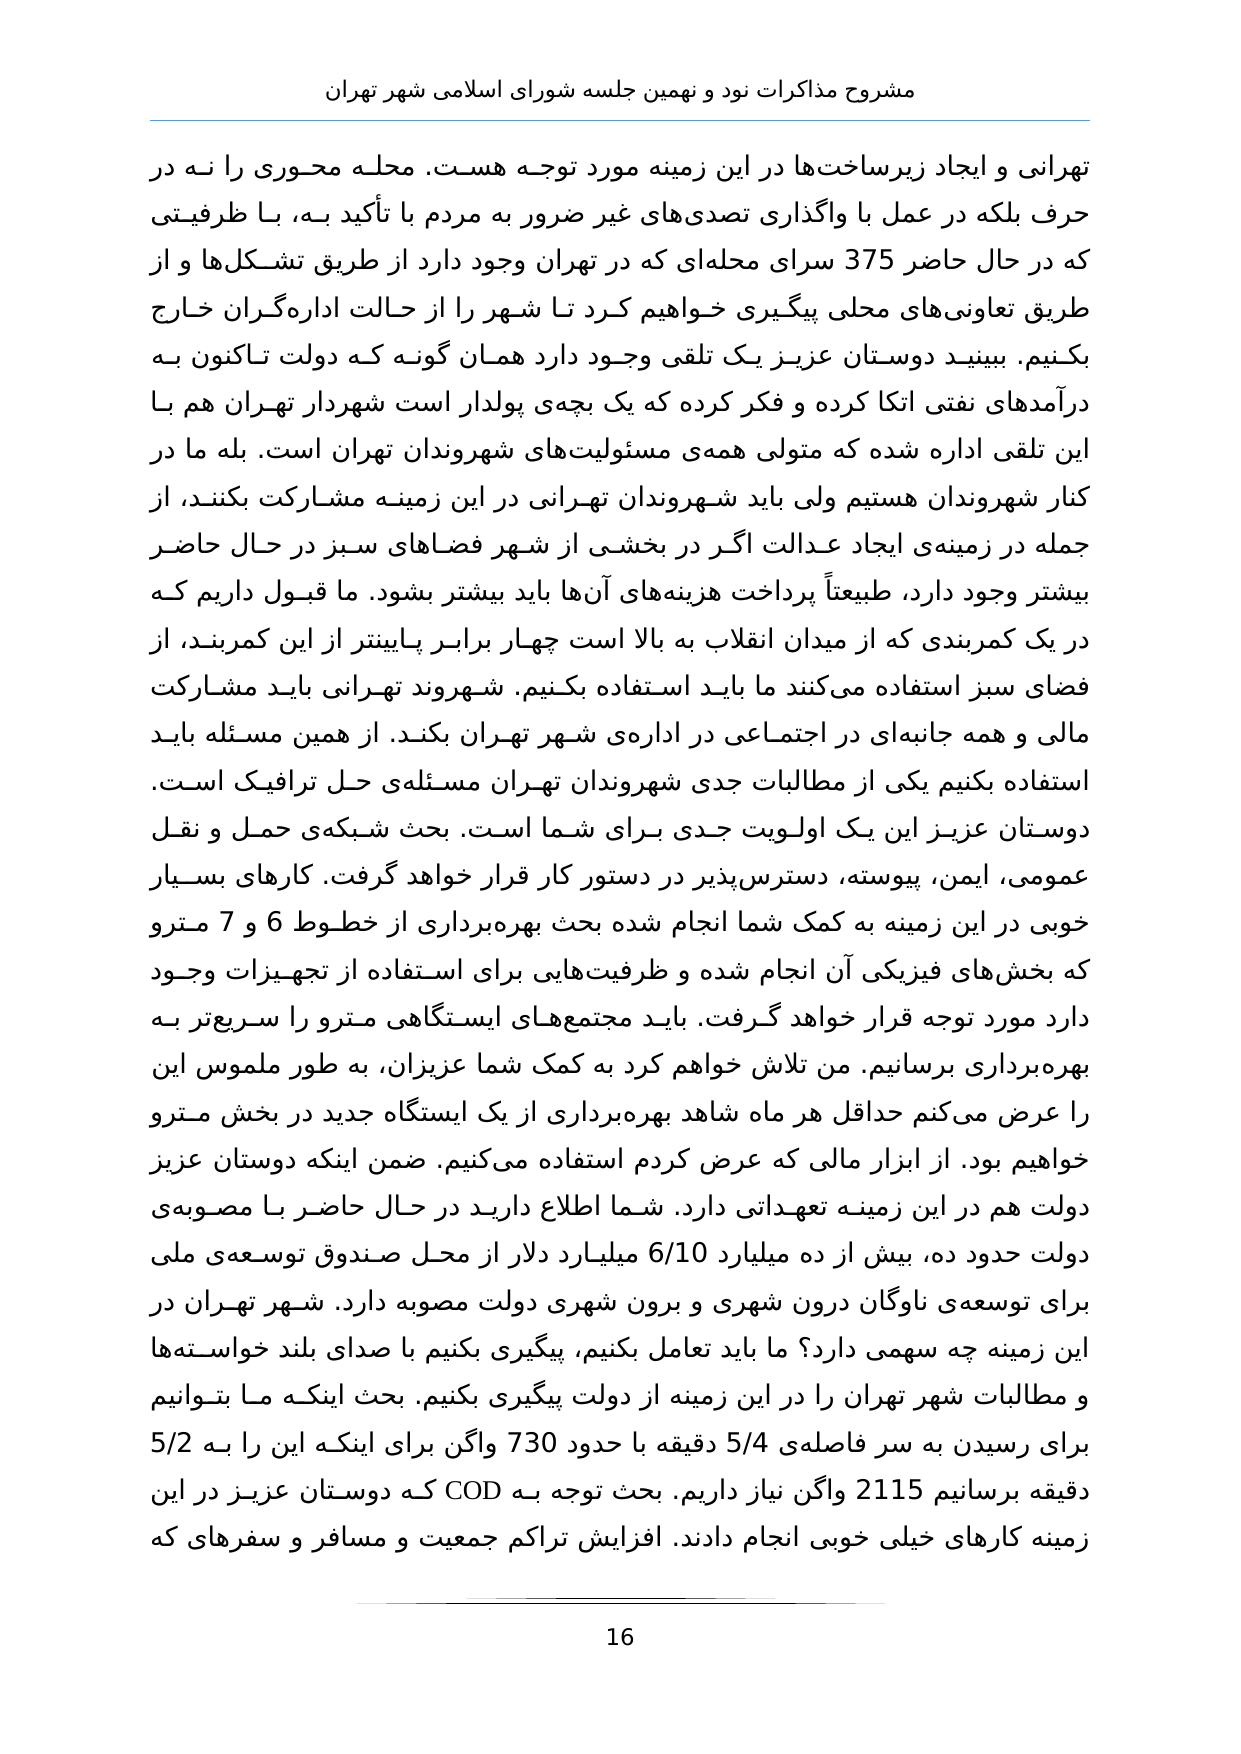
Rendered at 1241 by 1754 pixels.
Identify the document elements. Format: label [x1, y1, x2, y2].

text [150, 150, 1090, 1553]
